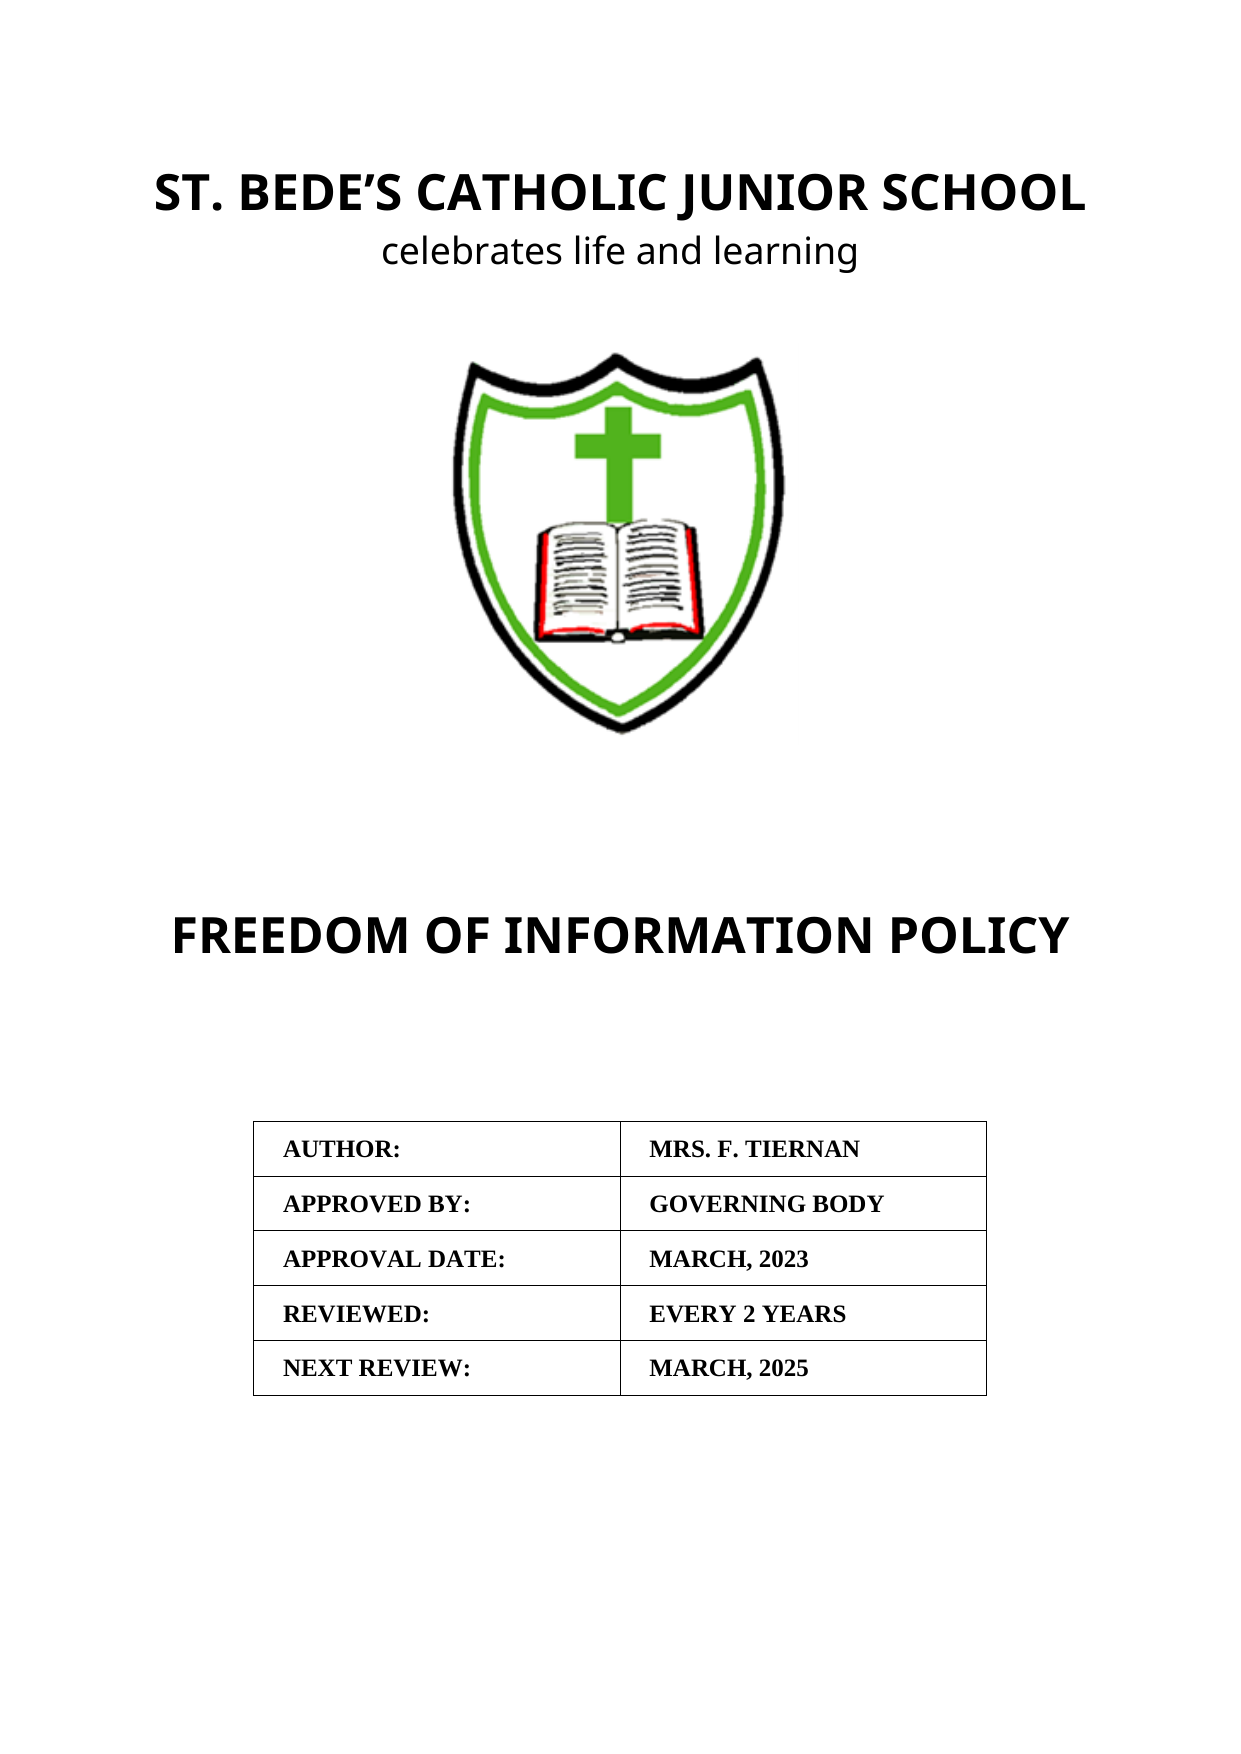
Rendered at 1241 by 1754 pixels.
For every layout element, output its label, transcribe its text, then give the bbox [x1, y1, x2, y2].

table_cell MARCH, 2025 [621, 1341, 986, 1395]
table_cell REVIEWED: [254, 1286, 620, 1340]
table_cell APPROVED BY: [254, 1177, 620, 1230]
table_cell EVERY 2 YEARS [621, 1286, 986, 1340]
table_header AUTHOR: [254, 1122, 620, 1176]
table_cell GOVERNING BODY [621, 1177, 986, 1230]
text ST. BEDE’S CATHOLIC JUNIOR SCHOOL [89, 156, 1152, 224]
table_header MRS. F. TIERNAN [621, 1122, 986, 1176]
text celebrates life and learning [89, 224, 1152, 276]
table_cell APPROVAL DATE: [254, 1231, 620, 1285]
picture [440, 343, 801, 747]
text FREEDOM OF INFORMATION POLICY [89, 899, 1152, 968]
table_cell MARCH, 2023 [621, 1231, 986, 1285]
table_cell NEXT REVIEW: [254, 1341, 620, 1395]
